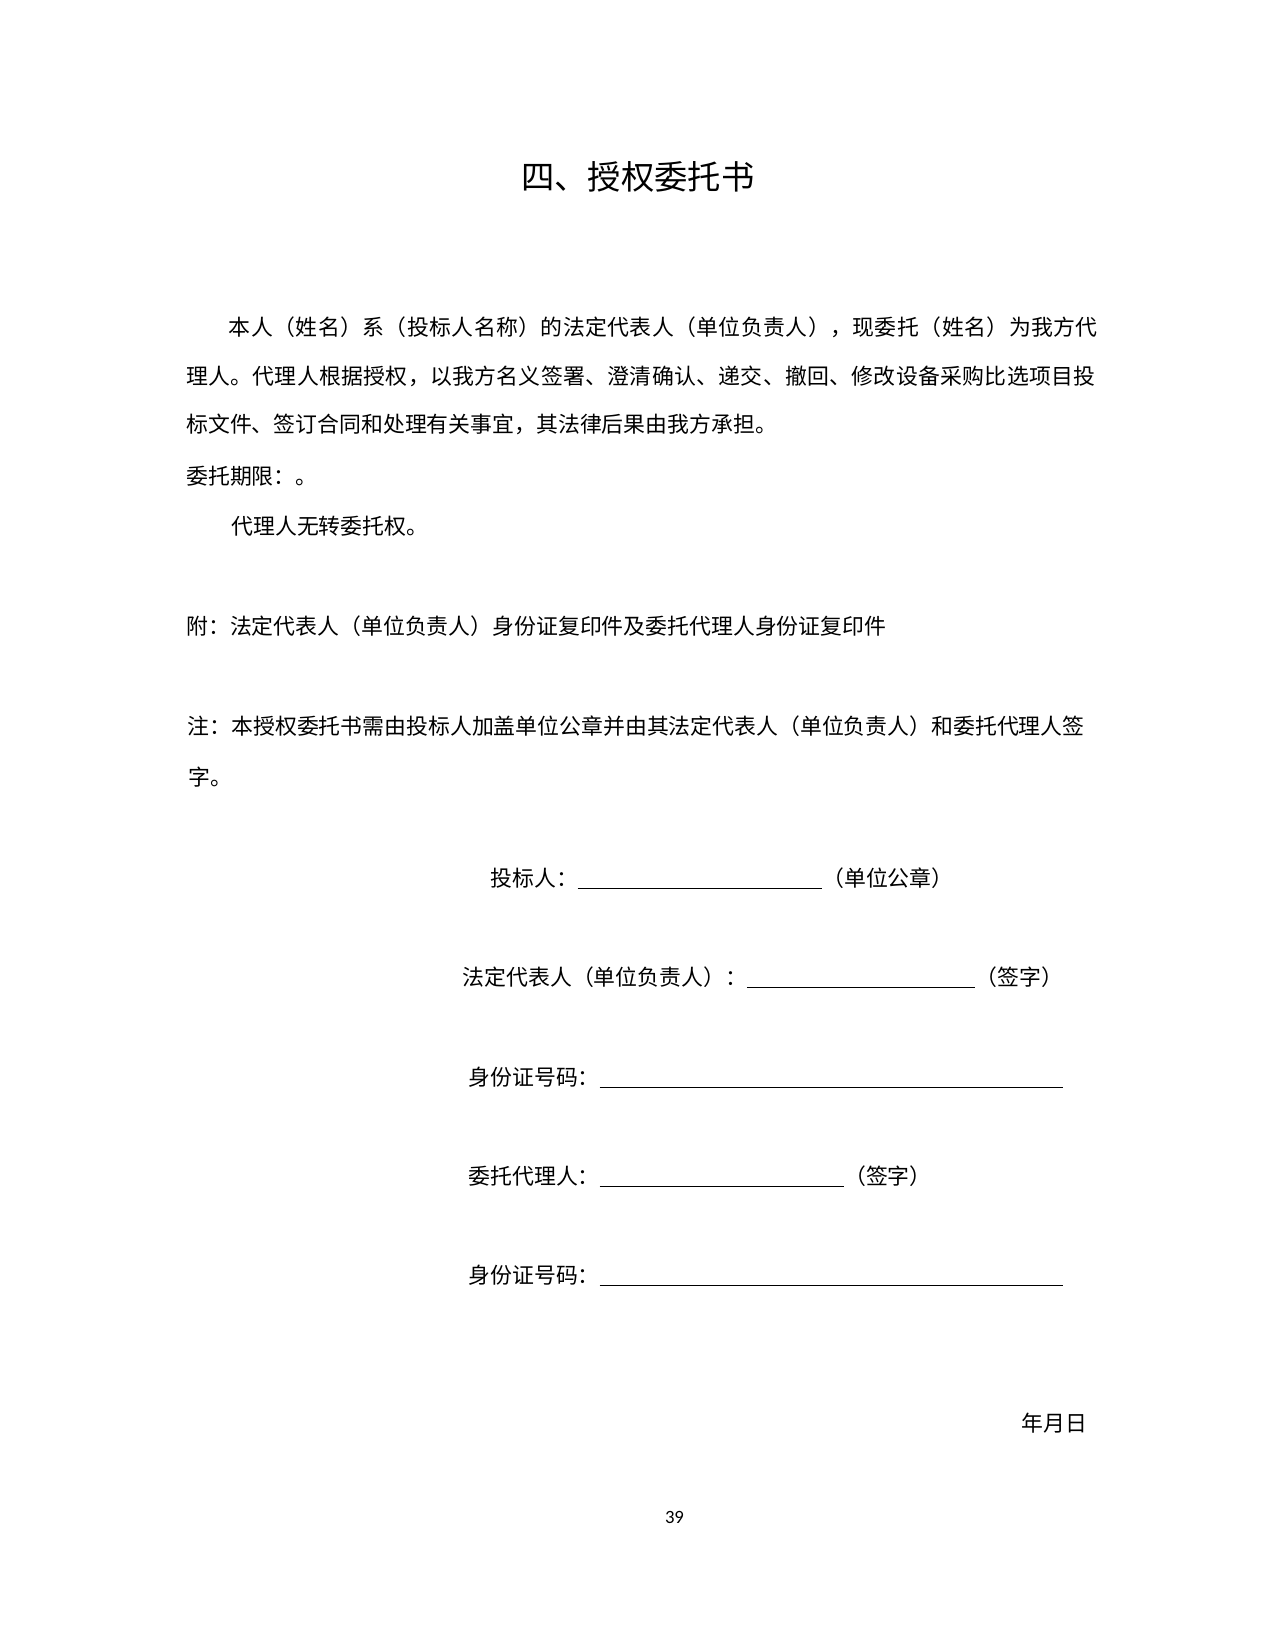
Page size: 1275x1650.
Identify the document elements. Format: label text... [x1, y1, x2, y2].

text 附：法定代表人（单位负责人）身份证复印件及委托代理人身份证复印件 [186, 609, 1099, 641]
subtitle 四、授权委托书 [187, 151, 1087, 199]
text 本人（姓名）系（投标人名称）的法定代表人（单位负责人），现委托（姓名）为我方代理人。代理人根据授权，以我方名义签署、澄清确认、递交、撤回、修改设备采购比选项目投标文件、签订合同和处理有关事宜，其法律后果由我方承担。 [186, 310, 1099, 439]
text 委托期限：。 [186, 459, 1099, 491]
text 身份证号码： [187, 1258, 1161, 1290]
text 委托代理人： （签字） [187, 1159, 1161, 1191]
text 代理人无转委托权。 [231, 509, 1099, 541]
text 年月日 [187, 1406, 1087, 1437]
text 投标人： （单位公章） [187, 861, 1161, 892]
text 法定代表人（单位负责人）： （签字） [187, 960, 1161, 992]
text 注：本授权委托书需由投标人加盖单位公章并由其法定代表人（单位负责人）和委托代理人签字。 [187, 709, 1099, 792]
text 身份证号码： [187, 1060, 1161, 1092]
